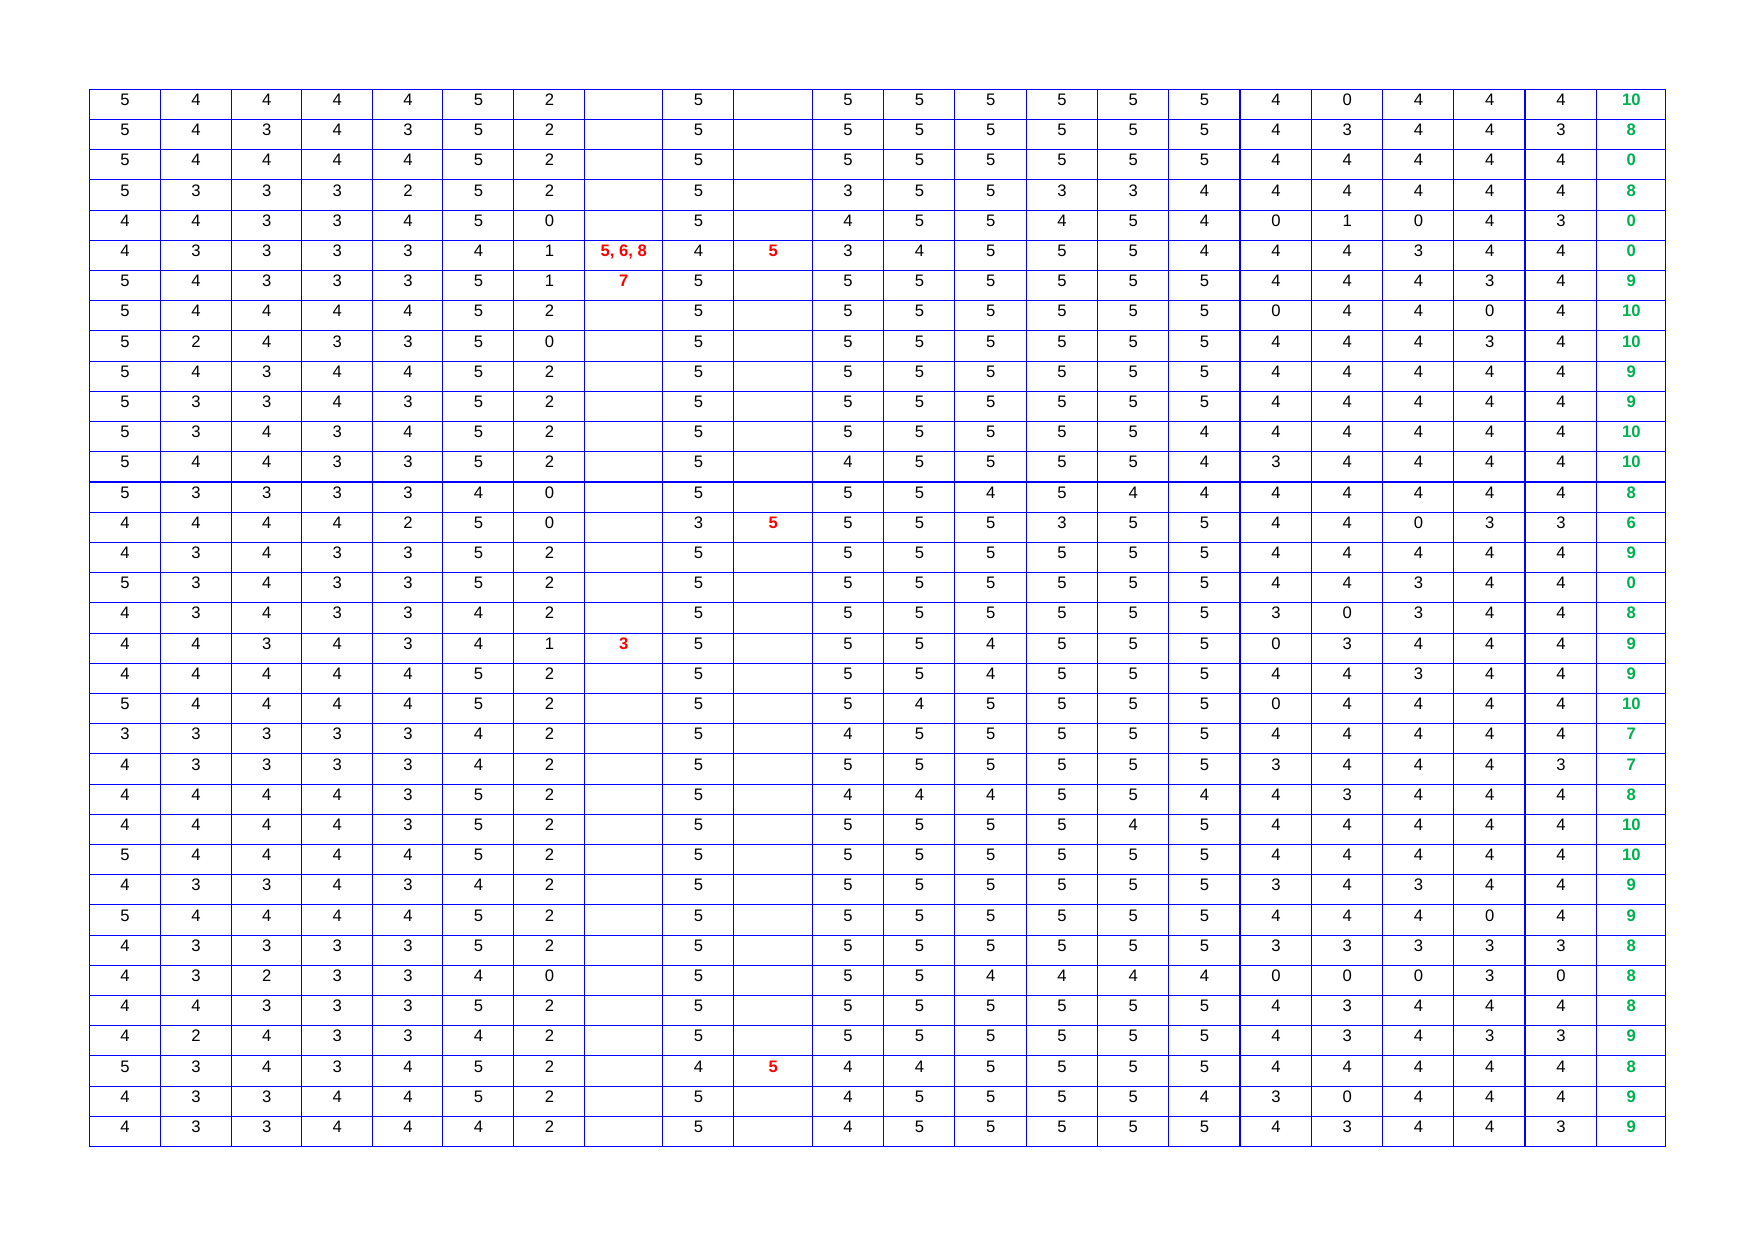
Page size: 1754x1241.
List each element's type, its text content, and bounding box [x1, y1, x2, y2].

table_cell 5 [884, 90, 954, 119]
table_cell 3 [161, 936, 231, 965]
table_cell 5 [1098, 362, 1168, 391]
table_cell 4 [90, 513, 160, 542]
table_cell 5 [955, 1056, 1026, 1086]
table_cell 5 [1027, 694, 1097, 723]
table_cell 4 [232, 845, 301, 874]
table_cell 5 [1169, 301, 1239, 330]
table_cell [585, 331, 662, 361]
table_cell 4 [373, 301, 442, 330]
table_cell 5 [1027, 1026, 1097, 1055]
table_cell 4 [302, 362, 372, 391]
table_cell 3 [232, 634, 301, 663]
table_cell 5 [1169, 120, 1239, 149]
table_cell 5 [663, 120, 733, 149]
table_cell 5 [1098, 996, 1168, 1025]
table_cell [585, 120, 662, 149]
table_cell 4 [1241, 150, 1311, 179]
table_cell [585, 875, 662, 904]
table_cell 4 [1383, 301, 1453, 330]
table_cell 3 [232, 1087, 301, 1116]
table_cell 0 [1241, 301, 1311, 330]
table_cell 4 [1241, 543, 1311, 572]
table_cell [585, 301, 662, 330]
table_cell 0 [514, 513, 584, 542]
table_cell 2 [514, 845, 584, 874]
table_cell 2 [514, 392, 584, 421]
table_cell 4 [955, 634, 1026, 663]
table_cell 4 [1241, 1117, 1311, 1146]
table_cell 4 [443, 724, 513, 753]
table_cell 3 [1526, 936, 1596, 965]
table_cell [734, 452, 812, 481]
table_cell 5 [813, 573, 883, 602]
table_cell 4 [161, 996, 231, 1025]
table_cell 4 [1241, 1056, 1311, 1086]
table_cell 5 [663, 603, 733, 632]
table_cell 10 [1597, 452, 1665, 481]
table_cell 5 [1098, 150, 1168, 179]
table_cell 3 [302, 724, 372, 753]
table_cell 8 [1597, 1056, 1665, 1086]
table_cell 5 [1027, 785, 1097, 814]
table_cell 0 [1383, 211, 1453, 240]
table_cell [585, 1056, 662, 1086]
table_cell 7 [1597, 754, 1665, 783]
table_cell 4 [161, 634, 231, 663]
table_cell 5 [1098, 271, 1168, 300]
table_cell 3 [373, 452, 442, 481]
table_cell 3 [232, 483, 301, 512]
table_cell 4 [443, 875, 513, 904]
table_cell 5 [955, 513, 1026, 542]
table_cell 5 [1169, 573, 1239, 602]
table_cell 5 [1098, 1056, 1168, 1086]
table_cell 4 [1454, 120, 1524, 149]
table_cell 5 [1169, 362, 1239, 391]
table_cell 4 [232, 422, 301, 451]
table_cell 5 [884, 331, 954, 361]
table_cell 5 [813, 936, 883, 965]
table_cell 4 [161, 362, 231, 391]
table_cell 10 [1597, 694, 1665, 723]
table_cell 4 [90, 815, 160, 844]
table_cell 5 [1098, 573, 1168, 602]
table_cell [734, 180, 812, 209]
table_cell 5 [1098, 392, 1168, 421]
table_cell 5 [1027, 754, 1097, 783]
table_cell 5 [884, 120, 954, 149]
table_cell 3 [302, 573, 372, 602]
table_cell 5 [90, 90, 160, 119]
table_cell 3 [373, 543, 442, 572]
table_cell 4 [161, 271, 231, 300]
table_cell 4 [1454, 422, 1524, 451]
table_cell 4 [232, 150, 301, 179]
table_cell 5 [884, 452, 954, 481]
table_cell 5 [1098, 936, 1168, 965]
table_cell 4 [1312, 543, 1382, 572]
table_cell 3 [373, 785, 442, 814]
table_cell 5 [90, 392, 160, 421]
table_cell 5 [1098, 513, 1168, 542]
table_cell 4 [443, 483, 513, 512]
table_cell 5 [443, 271, 513, 300]
table_cell 3 [302, 754, 372, 783]
table_cell 4 [1526, 724, 1596, 753]
table_cell 4 [1169, 241, 1239, 270]
table_cell 3 [302, 211, 372, 240]
table_cell 4 [232, 513, 301, 542]
table_cell 4 [1526, 996, 1596, 1025]
table_cell 5 [663, 331, 733, 361]
table_cell 5 [813, 271, 883, 300]
table_cell 4 [1312, 513, 1382, 542]
table_cell 3 [1454, 966, 1524, 995]
table_cell 5 [443, 301, 513, 330]
table_cell 5 [443, 664, 513, 693]
table_cell 4 [1312, 422, 1382, 451]
table_cell 5 [1027, 664, 1097, 693]
table_cell 3 [161, 573, 231, 602]
table_cell 3 [1526, 1026, 1596, 1055]
table_cell 5 [1027, 543, 1097, 572]
table_cell 3 [302, 1026, 372, 1055]
table_cell 3 [302, 483, 372, 512]
table_cell 3 [1383, 241, 1453, 270]
table_cell 5 [955, 90, 1026, 119]
table_cell 5 [1098, 422, 1168, 451]
table_cell [734, 543, 812, 572]
table_cell [585, 905, 662, 934]
table_cell 10 [1597, 845, 1665, 874]
table_cell 5 [663, 966, 733, 995]
table_cell 4 [1241, 483, 1311, 512]
table_cell 4 [1241, 271, 1311, 300]
table_cell 5 [1098, 1117, 1168, 1146]
table_cell 3 [161, 603, 231, 632]
table_cell [734, 271, 812, 300]
table_cell [585, 422, 662, 451]
table_cell 7 [1597, 724, 1665, 753]
table_cell 5 [884, 936, 954, 965]
table_cell 5 [663, 452, 733, 481]
table_cell 1 [514, 271, 584, 300]
table_cell 3 [1526, 120, 1596, 149]
table_cell 5 [1027, 452, 1097, 481]
table_cell 4 [232, 452, 301, 481]
table_cell 4 [1526, 905, 1596, 934]
table_cell [585, 603, 662, 632]
table_cell 5 [1169, 543, 1239, 572]
table_cell 4 [1526, 90, 1596, 119]
table_cell 4 [884, 241, 954, 270]
table_cell 5 [663, 1087, 733, 1116]
table_cell 5 [1027, 90, 1097, 119]
table_cell [585, 724, 662, 753]
table_cell 5 [955, 845, 1026, 874]
table_cell 5 [90, 483, 160, 512]
table_cell 5 [1098, 634, 1168, 663]
table_cell 2 [514, 754, 584, 783]
table_cell 4 [1454, 664, 1524, 693]
table_cell 5 [955, 543, 1026, 572]
table_cell 5 [663, 150, 733, 179]
table_cell 4 [302, 150, 372, 179]
table_cell 4 [1241, 392, 1311, 421]
table_cell 4 [663, 241, 733, 270]
table_cell 5 [1169, 996, 1239, 1025]
table_cell 2 [514, 905, 584, 934]
table_cell 0 [1454, 905, 1524, 934]
table_cell 4 [161, 301, 231, 330]
table_cell 4 [1241, 785, 1311, 814]
table_cell 4 [443, 241, 513, 270]
table_cell 5 [1098, 211, 1168, 240]
table_cell 4 [161, 150, 231, 179]
table_cell 2 [514, 1056, 584, 1086]
table_cell 4 [1454, 452, 1524, 481]
table_cell 4 [373, 694, 442, 723]
table_cell 4 [1383, 150, 1453, 179]
table_cell 4 [813, 724, 883, 753]
table_cell 5 [884, 966, 954, 995]
table_cell 4 [955, 966, 1026, 995]
table_cell 10 [1597, 422, 1665, 451]
table_cell 3 [161, 724, 231, 753]
table_cell 4 [1454, 1117, 1524, 1146]
table_cell 5 [1027, 634, 1097, 663]
table_cell 8 [1597, 936, 1665, 965]
table_cell 3 [1526, 211, 1596, 240]
table_cell 2 [514, 362, 584, 391]
table_cell 4 [1312, 180, 1382, 209]
table_cell 4 [302, 875, 372, 904]
table_cell [734, 573, 812, 602]
table_cell 5 [1169, 634, 1239, 663]
table_cell 5 [1169, 90, 1239, 119]
table_cell 4 [1383, 271, 1453, 300]
table_cell 3 [1526, 754, 1596, 783]
table_cell 4 [1169, 452, 1239, 481]
table_cell [734, 966, 812, 995]
table_cell [585, 150, 662, 179]
table_cell 4 [1526, 694, 1596, 723]
table_cell 4 [813, 452, 883, 481]
table_cell 4 [302, 815, 372, 844]
table_cell 4 [955, 785, 1026, 814]
table_cell [734, 120, 812, 149]
table_cell 4 [1454, 1056, 1524, 1086]
table_cell 4 [1383, 543, 1453, 572]
table_cell 4 [1526, 301, 1596, 330]
table_cell 0 [1454, 301, 1524, 330]
table_cell 5 [443, 120, 513, 149]
table_cell 3 [1027, 513, 1097, 542]
table_cell 4 [90, 211, 160, 240]
table_cell 0 [514, 331, 584, 361]
table_cell 4 [1312, 875, 1382, 904]
table_cell 2 [514, 120, 584, 149]
table_cell 4 [302, 120, 372, 149]
table_cell 3 [1312, 634, 1382, 663]
table_cell 4 [1241, 724, 1311, 753]
table_cell 4 [90, 754, 160, 783]
table_cell 5 [884, 754, 954, 783]
table_cell 4 [232, 331, 301, 361]
table_cell 4 [1312, 452, 1382, 481]
table_cell 5 [813, 301, 883, 330]
table_cell 9 [1597, 1117, 1665, 1146]
table_cell 5 [1169, 694, 1239, 723]
table_cell 5 [813, 422, 883, 451]
table_cell 5 [1098, 120, 1168, 149]
table_cell 5 [663, 301, 733, 330]
table_cell 5 [955, 1026, 1026, 1055]
table_cell 4 [884, 1056, 954, 1086]
table_cell 5 [1027, 392, 1097, 421]
table_cell 5 [443, 694, 513, 723]
table_cell 4 [1454, 241, 1524, 270]
table_cell 4 [443, 634, 513, 663]
table_cell 0 [1241, 966, 1311, 995]
table_cell 5 [90, 573, 160, 602]
table_cell 4 [90, 785, 160, 814]
table_cell 4 [161, 905, 231, 934]
table_cell 9 [1597, 634, 1665, 663]
table_cell 4 [1241, 90, 1311, 119]
table_cell 3 [373, 241, 442, 270]
table_cell 5 [955, 1117, 1026, 1146]
table_cell 4 [1454, 180, 1524, 209]
table_cell 5 [663, 634, 733, 663]
table_cell 0 [1241, 694, 1311, 723]
table_cell 4 [1241, 664, 1311, 693]
table_cell 5 [884, 301, 954, 330]
table_cell 9 [1597, 362, 1665, 391]
table_cell 4 [1454, 634, 1524, 663]
table_cell 4 [1241, 845, 1311, 874]
table_cell 5 [955, 150, 1026, 179]
table_cell 5 [1169, 1026, 1239, 1055]
table_cell 4 [90, 1026, 160, 1055]
table_cell [734, 754, 812, 783]
table_cell 2 [161, 1026, 231, 1055]
table_cell 5 [663, 936, 733, 965]
table_cell 5 [90, 271, 160, 300]
table_cell 4 [1383, 392, 1453, 421]
table_cell 4 [1454, 1087, 1524, 1116]
table_cell 5 [443, 996, 513, 1025]
table_cell 4 [161, 513, 231, 542]
table_cell 5 [955, 180, 1026, 209]
table_cell 4 [1454, 603, 1524, 632]
table_cell 4 [1241, 180, 1311, 209]
table_cell 4 [443, 1117, 513, 1146]
table_cell 0 [1312, 603, 1382, 632]
table_cell 5 [813, 362, 883, 391]
table_cell 5 [884, 875, 954, 904]
table_cell 4 [884, 785, 954, 814]
table_cell 4 [90, 634, 160, 663]
table_cell 3 [1454, 936, 1524, 965]
table_cell 4 [1312, 150, 1382, 179]
table_cell 5 [955, 452, 1026, 481]
table_cell 4 [884, 694, 954, 723]
table_cell [585, 90, 662, 119]
table_cell 5 [813, 664, 883, 693]
table_cell 3 [373, 331, 442, 361]
table_cell 3 [1526, 1117, 1596, 1146]
table_cell 5 [955, 603, 1026, 632]
table_cell 5 [884, 392, 954, 421]
table_cell 3 [373, 1026, 442, 1055]
table_cell 8 [1597, 483, 1665, 512]
table_cell 5 [1027, 331, 1097, 361]
table_cell 3 [302, 543, 372, 572]
table_cell [585, 936, 662, 965]
table_cell 5 [813, 120, 883, 149]
table_cell 4 [373, 905, 442, 934]
table_cell 3 [302, 1056, 372, 1086]
table_cell 4 [1312, 905, 1382, 934]
table_cell 3 [1312, 1117, 1382, 1146]
table_cell 5 [1027, 573, 1097, 602]
table_cell 3 [161, 754, 231, 783]
table_cell 5 [955, 724, 1026, 753]
table_cell 2 [514, 996, 584, 1025]
table_cell 4 [161, 694, 231, 723]
table_cell 4 [1312, 724, 1382, 753]
table_cell [734, 845, 812, 874]
table_cell 8 [1597, 180, 1665, 209]
table_cell 5 [1027, 815, 1097, 844]
table_cell 3 [373, 966, 442, 995]
table_cell 4 [1383, 331, 1453, 361]
table_cell 5 [443, 150, 513, 179]
table_cell 5 [813, 845, 883, 874]
table_cell 0 [1383, 966, 1453, 995]
table_cell 5 [443, 543, 513, 572]
table_cell 3 [232, 996, 301, 1025]
table_cell 4 [302, 905, 372, 934]
table_cell 4 [302, 392, 372, 421]
table_cell 5 [1098, 664, 1168, 693]
table_cell 5 [1169, 331, 1239, 361]
table_cell 4 [1526, 331, 1596, 361]
table_cell 5 [1098, 754, 1168, 783]
table_cell 5 [663, 694, 733, 723]
table_cell 4 [1454, 543, 1524, 572]
table_cell [734, 875, 812, 904]
table_cell [734, 331, 812, 361]
table_cell 5 [955, 875, 1026, 904]
table_cell 2 [514, 694, 584, 723]
table_cell 3 [1383, 603, 1453, 632]
table_cell [585, 543, 662, 572]
table_cell 4 [1454, 573, 1524, 602]
table_cell 5 [955, 392, 1026, 421]
table_cell 4 [1526, 1056, 1596, 1086]
table_cell 0 [1241, 634, 1311, 663]
table_cell 10 [1597, 815, 1665, 844]
table_cell 4 [1454, 875, 1524, 904]
table_cell 5 [884, 180, 954, 209]
table_cell 2 [232, 966, 301, 995]
table_cell [585, 513, 662, 542]
table_cell 4 [302, 513, 372, 542]
table_cell 8 [1597, 120, 1665, 149]
table_cell [734, 483, 812, 512]
table_cell 5 [955, 936, 1026, 965]
table_cell 5 [663, 754, 733, 783]
table_cell 5 [1027, 905, 1097, 934]
table_cell 0 [1597, 241, 1665, 270]
table_cell [585, 966, 662, 995]
table_cell 5 [813, 392, 883, 421]
table_cell 4 [302, 1087, 372, 1116]
table_cell 4 [1383, 1056, 1453, 1086]
table_cell 5 [884, 483, 954, 512]
table_cell 3 [373, 483, 442, 512]
table_cell [734, 724, 812, 753]
table_cell 5 [884, 422, 954, 451]
table_cell 5 [1098, 875, 1168, 904]
table_cell 3 [1241, 452, 1311, 481]
table_cell 5, 6, 8 [585, 241, 662, 270]
table_cell [734, 150, 812, 179]
table_cell 5 [90, 150, 160, 179]
table_cell [734, 1087, 812, 1116]
table_cell 4 [1526, 815, 1596, 844]
table_cell 4 [232, 1056, 301, 1086]
table_cell 4 [373, 150, 442, 179]
table_cell 7 [585, 271, 662, 300]
table_cell 4 [1454, 392, 1524, 421]
table_cell 3 [161, 241, 231, 270]
table_cell 5 [663, 724, 733, 753]
table_cell 5 [813, 875, 883, 904]
table_cell 3 [373, 634, 442, 663]
table_cell 0 [514, 483, 584, 512]
table_cell 2 [514, 664, 584, 693]
table_cell 5 [1098, 905, 1168, 934]
table_cell 2 [514, 90, 584, 119]
table_cell 3 [232, 875, 301, 904]
table_cell 3 [302, 996, 372, 1025]
table_cell 4 [232, 694, 301, 723]
table_cell 5 [663, 785, 733, 814]
table_cell 3 [302, 180, 372, 209]
table_cell 5 [443, 936, 513, 965]
table_cell 2 [514, 1087, 584, 1116]
table_cell 0 [1526, 966, 1596, 995]
table_cell 4 [1169, 211, 1239, 240]
table_cell 4 [955, 483, 1026, 512]
table_cell 5 [663, 996, 733, 1025]
table_cell 5 [1098, 301, 1168, 330]
table_cell 5 [1169, 875, 1239, 904]
table_cell 4 [1169, 483, 1239, 512]
table_cell 2 [514, 815, 584, 844]
table_cell 4 [1312, 1056, 1382, 1086]
table_cell 3 [1027, 180, 1097, 209]
table_cell 4 [1454, 845, 1524, 874]
table_cell 5 [663, 1117, 733, 1146]
table_cell 4 [1454, 483, 1524, 512]
table_cell 4 [90, 664, 160, 693]
table_cell 4 [161, 452, 231, 481]
table_cell 2 [514, 785, 584, 814]
table_cell 3 [302, 271, 372, 300]
table_cell [585, 754, 662, 783]
table_cell 5 [1098, 785, 1168, 814]
table_cell 3 [1526, 513, 1596, 542]
table_cell 5 [90, 452, 160, 481]
table_cell 4 [1526, 392, 1596, 421]
table_cell 4 [90, 875, 160, 904]
table_cell 5 [1169, 271, 1239, 300]
table_cell 2 [514, 573, 584, 602]
table_cell [585, 845, 662, 874]
table_cell 3 [232, 271, 301, 300]
table_cell 4 [232, 664, 301, 693]
table_cell 3 [1312, 120, 1382, 149]
table_cell [734, 996, 812, 1025]
table_cell 4 [443, 603, 513, 632]
table_cell 8 [1597, 785, 1665, 814]
table_cell 5 [663, 1026, 733, 1055]
table_cell 3 [585, 634, 662, 663]
table_cell 4 [1454, 694, 1524, 723]
table_cell [585, 1117, 662, 1146]
table_cell 3 [90, 724, 160, 753]
table_cell [734, 634, 812, 663]
table_cell 3 [1454, 513, 1524, 542]
table_cell 4 [232, 785, 301, 814]
table_cell 5 [884, 150, 954, 179]
table_cell 4 [161, 120, 231, 149]
table_cell 5 [1169, 754, 1239, 783]
table_cell 4 [302, 664, 372, 693]
table_cell 4 [1526, 271, 1596, 300]
table_cell 5 [813, 90, 883, 119]
table_cell 5 [813, 513, 883, 542]
table_cell 5 [1027, 150, 1097, 179]
table_cell 5 [90, 120, 160, 149]
table_cell 5 [1027, 603, 1097, 632]
table_cell 5 [955, 120, 1026, 149]
table_cell 5 [1027, 1056, 1097, 1086]
table_cell 5 [1169, 905, 1239, 934]
table_cell 5 [813, 1026, 883, 1055]
table_cell 4 [1383, 90, 1453, 119]
table_cell [734, 1117, 812, 1146]
table_cell 10 [1597, 301, 1665, 330]
table_cell 5 [734, 241, 812, 270]
table_cell 2 [514, 603, 584, 632]
table_cell 3 [161, 543, 231, 572]
table_cell 5 [1027, 1117, 1097, 1146]
table_cell 5 [443, 392, 513, 421]
table_cell 3 [1241, 936, 1311, 965]
table_cell 4 [1454, 90, 1524, 119]
table_cell 5 [663, 392, 733, 421]
table_cell 5 [884, 1026, 954, 1055]
table_cell 4 [90, 966, 160, 995]
table_cell 5 [443, 211, 513, 240]
table_cell 1 [1312, 211, 1382, 240]
table_cell 5 [663, 90, 733, 119]
table_cell 0 [1241, 211, 1311, 240]
table_cell 5 [884, 271, 954, 300]
table_cell 3 [1383, 573, 1453, 602]
table_cell 5 [813, 150, 883, 179]
table_cell 3 [373, 392, 442, 421]
table_cell 4 [302, 845, 372, 874]
table_cell 3 [302, 422, 372, 451]
table_cell 4 [1383, 1117, 1453, 1146]
table_cell 4 [373, 1056, 442, 1086]
table_cell 5 [663, 905, 733, 934]
table_cell 8 [1597, 966, 1665, 995]
table_cell 5 [443, 1056, 513, 1086]
table_cell 4 [373, 362, 442, 391]
table_cell 4 [1312, 694, 1382, 723]
table_cell 0 [1312, 966, 1382, 995]
table_cell 4 [90, 1087, 160, 1116]
table_cell 2 [514, 936, 584, 965]
table_cell 3 [161, 392, 231, 421]
table_cell 3 [1241, 875, 1311, 904]
table_cell 4 [1383, 724, 1453, 753]
table_cell 5 [955, 694, 1026, 723]
table_cell 4 [1312, 271, 1382, 300]
table_cell 3 [813, 180, 883, 209]
table_cell 5 [1098, 694, 1168, 723]
table_cell 5 [955, 331, 1026, 361]
table_cell 2 [514, 422, 584, 451]
table_cell 3 [1312, 996, 1382, 1025]
table_cell 5 [884, 815, 954, 844]
table_cell 5 [884, 211, 954, 240]
table_cell [734, 905, 812, 934]
table_cell 3 [373, 573, 442, 602]
table_cell 5 [1169, 936, 1239, 965]
table_cell [585, 573, 662, 602]
table_cell 5 [90, 694, 160, 723]
table_cell 5 [1169, 392, 1239, 421]
table_cell 3 [302, 452, 372, 481]
table_cell 5 [443, 362, 513, 391]
table_cell 3 [1241, 754, 1311, 783]
table_cell 4 [1454, 996, 1524, 1025]
table_cell 0 [1597, 573, 1665, 602]
table_cell 4 [1027, 211, 1097, 240]
table_cell 4 [1383, 634, 1453, 663]
table_cell 5 [663, 845, 733, 874]
table_cell 3 [1241, 1087, 1311, 1116]
table_cell 5 [90, 422, 160, 451]
table_cell 3 [1383, 664, 1453, 693]
table_cell 4 [1526, 573, 1596, 602]
table_cell 4 [1241, 905, 1311, 934]
table_cell 3 [1383, 936, 1453, 965]
table_cell 2 [514, 180, 584, 209]
table_cell 5 [663, 875, 733, 904]
table_cell [585, 362, 662, 391]
table_cell 5 [1169, 1117, 1239, 1146]
table_cell 5 [734, 513, 812, 542]
table_cell 4 [1526, 180, 1596, 209]
table_cell 4 [1454, 362, 1524, 391]
table_cell 4 [161, 90, 231, 119]
table_cell 4 [1169, 785, 1239, 814]
table_cell 3 [663, 513, 733, 542]
table_cell [585, 180, 662, 209]
table_cell 4 [443, 966, 513, 995]
table_cell 4 [1098, 966, 1168, 995]
table_cell 5 [813, 815, 883, 844]
table_cell 5 [884, 543, 954, 572]
table_cell 5 [884, 664, 954, 693]
table_cell 5 [443, 90, 513, 119]
table_cell 3 [302, 331, 372, 361]
table_cell 4 [1526, 875, 1596, 904]
table_cell 5 [734, 1056, 812, 1086]
table_cell 4 [1383, 845, 1453, 874]
table_cell 4 [1312, 362, 1382, 391]
table_cell 4 [90, 543, 160, 572]
table_cell 5 [663, 362, 733, 391]
table_cell 3 [161, 966, 231, 995]
table_cell 4 [1312, 754, 1382, 783]
table_cell 4 [161, 211, 231, 240]
table_cell [585, 483, 662, 512]
table_cell [585, 211, 662, 240]
table_cell 4 [90, 603, 160, 632]
table_cell 3 [232, 180, 301, 209]
table_cell [585, 996, 662, 1025]
table_cell 5 [955, 1087, 1026, 1116]
table_cell 4 [1098, 483, 1168, 512]
table_cell 3 [1312, 785, 1382, 814]
table_cell 5 [1098, 724, 1168, 753]
table_cell 5 [1098, 452, 1168, 481]
table_cell 4 [302, 301, 372, 330]
table_cell 9 [1597, 664, 1665, 693]
table_cell 9 [1597, 905, 1665, 934]
table_cell 4 [813, 1117, 883, 1146]
table_cell 4 [1383, 815, 1453, 844]
table_cell 5 [1169, 1056, 1239, 1086]
table_cell 4 [232, 905, 301, 934]
table_cell 4 [1241, 331, 1311, 361]
table_cell 5 [90, 180, 160, 209]
table_cell 5 [90, 362, 160, 391]
table_cell 3 [1312, 936, 1382, 965]
table_cell 4 [443, 754, 513, 783]
table_cell 4 [302, 1117, 372, 1146]
table_cell 3 [1383, 875, 1453, 904]
table_cell 4 [813, 1087, 883, 1116]
table_cell 4 [813, 785, 883, 814]
table_cell 5 [443, 1087, 513, 1116]
table_cell 5 [1027, 875, 1097, 904]
table_cell 3 [373, 603, 442, 632]
table_cell 4 [1454, 754, 1524, 783]
table_cell 4 [161, 785, 231, 814]
table_cell 4 [1241, 422, 1311, 451]
table_cell 5 [1169, 603, 1239, 632]
table_cell 4 [1312, 573, 1382, 602]
table_cell 2 [514, 724, 584, 753]
table_cell 3 [1241, 603, 1311, 632]
table_cell 4 [373, 422, 442, 451]
table_cell 5 [443, 573, 513, 602]
table_cell 5 [1169, 845, 1239, 874]
table_cell 5 [663, 180, 733, 209]
table_cell 5 [1027, 483, 1097, 512]
table_cell 3 [1454, 271, 1524, 300]
table_cell 3 [373, 875, 442, 904]
table_cell [585, 1087, 662, 1116]
table_cell 4 [1526, 150, 1596, 179]
table_cell 4 [1241, 996, 1311, 1025]
table_cell 5 [884, 1087, 954, 1116]
table_cell 5 [1027, 1087, 1097, 1116]
table_cell 4 [373, 1117, 442, 1146]
table_cell 4 [1526, 664, 1596, 693]
table_cell 3 [232, 120, 301, 149]
table_cell 4 [1383, 996, 1453, 1025]
table_cell 9 [1597, 392, 1665, 421]
table_cell 4 [1241, 1026, 1311, 1055]
table_cell 0 [1312, 1087, 1382, 1116]
table_cell 3 [161, 1117, 231, 1146]
table_cell 3 [1454, 331, 1524, 361]
table_cell 4 [373, 845, 442, 874]
table_cell 4 [1383, 754, 1453, 783]
table_cell 4 [232, 573, 301, 602]
table_cell 4 [232, 603, 301, 632]
table_cell 4 [1241, 362, 1311, 391]
table_cell 5 [663, 543, 733, 572]
table_cell 5 [955, 362, 1026, 391]
table_cell 3 [161, 422, 231, 451]
table_cell 4 [90, 996, 160, 1025]
table_cell [734, 785, 812, 814]
table_cell [734, 211, 812, 240]
table_cell 5 [443, 452, 513, 481]
table_cell 5 [813, 603, 883, 632]
table_cell 3 [1098, 180, 1168, 209]
table_cell 2 [373, 513, 442, 542]
table_cell 4 [232, 1026, 301, 1055]
table_cell 4 [1454, 724, 1524, 753]
table_cell [734, 694, 812, 723]
table_cell [734, 664, 812, 693]
table_cell [734, 815, 812, 844]
table_cell 4 [1312, 241, 1382, 270]
table_cell 5 [90, 905, 160, 934]
table_cell 5 [955, 301, 1026, 330]
table_cell 4 [161, 815, 231, 844]
table_cell 4 [1383, 422, 1453, 451]
table_cell 0 [1597, 211, 1665, 240]
table_cell 5 [955, 754, 1026, 783]
table_cell 5 [1027, 936, 1097, 965]
table_cell [585, 694, 662, 723]
table_cell 4 [232, 90, 301, 119]
table_cell 5 [663, 271, 733, 300]
table_cell 5 [443, 845, 513, 874]
table_cell 5 [443, 513, 513, 542]
table_cell 3 [232, 211, 301, 240]
table_cell 3 [373, 754, 442, 783]
table_cell 9 [1597, 875, 1665, 904]
table_cell 3 [373, 815, 442, 844]
table_cell 3 [302, 241, 372, 270]
table_cell [585, 392, 662, 421]
table_cell 5 [663, 573, 733, 602]
table_cell 4 [161, 845, 231, 874]
table_cell 3 [232, 362, 301, 391]
table_cell 5 [663, 664, 733, 693]
table_cell 4 [1454, 211, 1524, 240]
table_cell 3 [813, 241, 883, 270]
table_cell 5 [1169, 815, 1239, 844]
table_cell 4 [813, 211, 883, 240]
table_cell [734, 392, 812, 421]
table_cell 3 [1454, 1026, 1524, 1055]
table_cell 4 [161, 664, 231, 693]
table_cell 3 [373, 936, 442, 965]
table_cell 5 [443, 785, 513, 814]
table_cell 4 [1383, 694, 1453, 723]
table_cell 4 [1526, 1087, 1596, 1116]
table_cell 4 [232, 543, 301, 572]
table_cell 2 [161, 331, 231, 361]
table_cell 5 [813, 543, 883, 572]
table_cell 8 [1597, 996, 1665, 1025]
table_cell 5 [1027, 241, 1097, 270]
table_cell 4 [1312, 845, 1382, 874]
table_cell 3 [232, 241, 301, 270]
table_cell 5 [1027, 362, 1097, 391]
table_cell 5 [813, 966, 883, 995]
table_cell 3 [302, 936, 372, 965]
table_cell 2 [514, 543, 584, 572]
table_cell 4 [1169, 180, 1239, 209]
table_cell [585, 1026, 662, 1055]
table_cell 5 [443, 180, 513, 209]
table_cell 5 [443, 815, 513, 844]
table_cell 4 [1526, 634, 1596, 663]
table_cell 4 [1383, 785, 1453, 814]
table_cell 5 [1098, 1026, 1168, 1055]
table_cell 4 [1241, 241, 1311, 270]
table_cell 9 [1597, 271, 1665, 300]
table_cell 5 [1027, 996, 1097, 1025]
table_cell 4 [1312, 301, 1382, 330]
table_cell 4 [1383, 452, 1453, 481]
table_cell 4 [302, 694, 372, 723]
table_cell 3 [302, 966, 372, 995]
table_cell 5 [663, 483, 733, 512]
table_cell 5 [955, 815, 1026, 844]
table_cell 4 [1383, 905, 1453, 934]
table_cell 4 [1169, 966, 1239, 995]
table_cell 0 [514, 211, 584, 240]
table_cell 4 [1526, 452, 1596, 481]
table_cell [585, 815, 662, 844]
table_cell 4 [1526, 362, 1596, 391]
table_cell 4 [1169, 1087, 1239, 1116]
table_cell 5 [884, 362, 954, 391]
table_cell 3 [302, 603, 372, 632]
table_cell 5 [884, 634, 954, 663]
table_cell 5 [1169, 724, 1239, 753]
table_cell 4 [1241, 120, 1311, 149]
table_cell 5 [1098, 845, 1168, 874]
table_cell 10 [1597, 331, 1665, 361]
table_cell 4 [1526, 543, 1596, 572]
table_cell 5 [884, 513, 954, 542]
table_cell 5 [955, 996, 1026, 1025]
table_cell 5 [1098, 603, 1168, 632]
table_cell 5 [443, 422, 513, 451]
table_cell 5 [1027, 422, 1097, 451]
table_cell 0 [1383, 513, 1453, 542]
table_cell 4 [373, 211, 442, 240]
table_cell 3 [161, 1087, 231, 1116]
table_cell 3 [161, 1056, 231, 1086]
table_cell 8 [1597, 603, 1665, 632]
table_cell 5 [1098, 331, 1168, 361]
table_cell 4 [1241, 815, 1311, 844]
table_cell 4 [1383, 483, 1453, 512]
table_cell 4 [1383, 180, 1453, 209]
table_cell 5 [955, 211, 1026, 240]
table_cell 5 [813, 483, 883, 512]
table_cell 5 [1027, 301, 1097, 330]
table_cell 4 [1454, 785, 1524, 814]
table_cell 2 [514, 875, 584, 904]
table_cell 4 [1454, 150, 1524, 179]
table_cell [585, 664, 662, 693]
table_cell 5 [955, 573, 1026, 602]
table_cell 3 [161, 875, 231, 904]
table_cell 4 [1312, 392, 1382, 421]
table_cell 4 [1526, 785, 1596, 814]
table_cell 4 [813, 1056, 883, 1086]
table_cell 5 [813, 996, 883, 1025]
table_cell 4 [373, 1087, 442, 1116]
table_cell [734, 422, 812, 451]
table_cell 0 [514, 966, 584, 995]
table_cell 3 [161, 483, 231, 512]
table_cell 5 [1027, 120, 1097, 149]
table_cell 4 [1454, 815, 1524, 844]
table_cell 5 [443, 905, 513, 934]
table_cell 2 [514, 150, 584, 179]
table_cell 4 [373, 90, 442, 119]
table_cell [734, 603, 812, 632]
table_cell 4 [1383, 1087, 1453, 1116]
table_cell 4 [1241, 573, 1311, 602]
table_cell 2 [514, 1026, 584, 1055]
table_cell 4 [90, 1117, 160, 1146]
table_cell 5 [1027, 271, 1097, 300]
table_cell [585, 785, 662, 814]
table_cell 4 [1383, 1026, 1453, 1055]
table_cell 3 [161, 180, 231, 209]
table_cell 2 [373, 180, 442, 209]
table_cell [734, 90, 812, 119]
table_cell 5 [813, 634, 883, 663]
table_cell 5 [1098, 543, 1168, 572]
table_cell 5 [884, 1117, 954, 1146]
table_cell 5 [1027, 724, 1097, 753]
table_cell 5 [1098, 241, 1168, 270]
table_cell 5 [813, 331, 883, 361]
table_cell 3 [232, 754, 301, 783]
table_cell 5 [1098, 1087, 1168, 1116]
table_cell 5 [663, 815, 733, 844]
table_cell 4 [1526, 483, 1596, 512]
table_cell 4 [1027, 966, 1097, 995]
table_cell 4 [302, 90, 372, 119]
table_cell 2 [514, 1117, 584, 1146]
table_cell 5 [1169, 664, 1239, 693]
table_cell 5 [884, 573, 954, 602]
table_cell 5 [955, 271, 1026, 300]
table_cell 5 [955, 905, 1026, 934]
table_cell 1 [514, 634, 584, 663]
table_cell 5 [663, 211, 733, 240]
table_cell 5 [884, 905, 954, 934]
table_cell 4 [663, 1056, 733, 1086]
table_cell 5 [443, 331, 513, 361]
table_cell 1 [514, 241, 584, 270]
table_cell 4 [1526, 845, 1596, 874]
table_cell [734, 936, 812, 965]
table_cell 3 [232, 392, 301, 421]
table_cell 5 [1027, 845, 1097, 874]
table_cell 5 [813, 905, 883, 934]
table_cell 5 [90, 301, 160, 330]
table_cell 5 [1098, 90, 1168, 119]
table_cell 10 [1597, 90, 1665, 119]
table_cell 4 [1098, 815, 1168, 844]
table_cell 3 [232, 724, 301, 753]
table_cell 5 [884, 724, 954, 753]
table_cell 4 [232, 301, 301, 330]
table_cell 0 [1597, 150, 1665, 179]
table_cell [585, 452, 662, 481]
table_cell 5 [955, 422, 1026, 451]
table_cell 3 [232, 936, 301, 965]
table_cell 5 [663, 422, 733, 451]
table_cell [734, 362, 812, 391]
table_cell 5 [1169, 150, 1239, 179]
table_cell 4 [1241, 513, 1311, 542]
table_cell [734, 301, 812, 330]
table_cell 5 [884, 845, 954, 874]
table_cell 4 [955, 664, 1026, 693]
table_cell 4 [302, 785, 372, 814]
table_cell [734, 1026, 812, 1055]
table_cell 5 [955, 241, 1026, 270]
table_cell 4 [1312, 483, 1382, 512]
table_cell 4 [90, 241, 160, 270]
table_cell 9 [1597, 1026, 1665, 1055]
table_cell 5 [813, 694, 883, 723]
table_cell 4 [1526, 603, 1596, 632]
table_cell 0 [1312, 90, 1382, 119]
table_cell 4 [1526, 241, 1596, 270]
table_cell 5 [1169, 513, 1239, 542]
table_cell 5 [90, 331, 160, 361]
table_cell 4 [1169, 422, 1239, 451]
table_cell 9 [1597, 1087, 1665, 1116]
table_cell 4 [1312, 664, 1382, 693]
table_cell 3 [373, 996, 442, 1025]
table_cell 3 [373, 724, 442, 753]
table_cell 4 [302, 634, 372, 663]
table_cell 4 [443, 1026, 513, 1055]
table_cell 5 [884, 996, 954, 1025]
table_cell 2 [514, 452, 584, 481]
table_cell 5 [90, 845, 160, 874]
table_cell 5 [90, 1056, 160, 1086]
table_cell 4 [1312, 815, 1382, 844]
table_cell 4 [90, 936, 160, 965]
table_cell 3 [1312, 1026, 1382, 1055]
table_cell 6 [1597, 513, 1665, 542]
table_cell 4 [1383, 120, 1453, 149]
table_cell 3 [373, 120, 442, 149]
table_cell 5 [884, 603, 954, 632]
table_cell 3 [373, 271, 442, 300]
table_cell 3 [232, 1117, 301, 1146]
table_cell 4 [1383, 362, 1453, 391]
table_cell 9 [1597, 543, 1665, 572]
table_cell 5 [813, 754, 883, 783]
table_cell 4 [1312, 331, 1382, 361]
table_cell 4 [1526, 422, 1596, 451]
table_cell 4 [373, 664, 442, 693]
table_cell 2 [514, 301, 584, 330]
table_cell 4 [232, 815, 301, 844]
